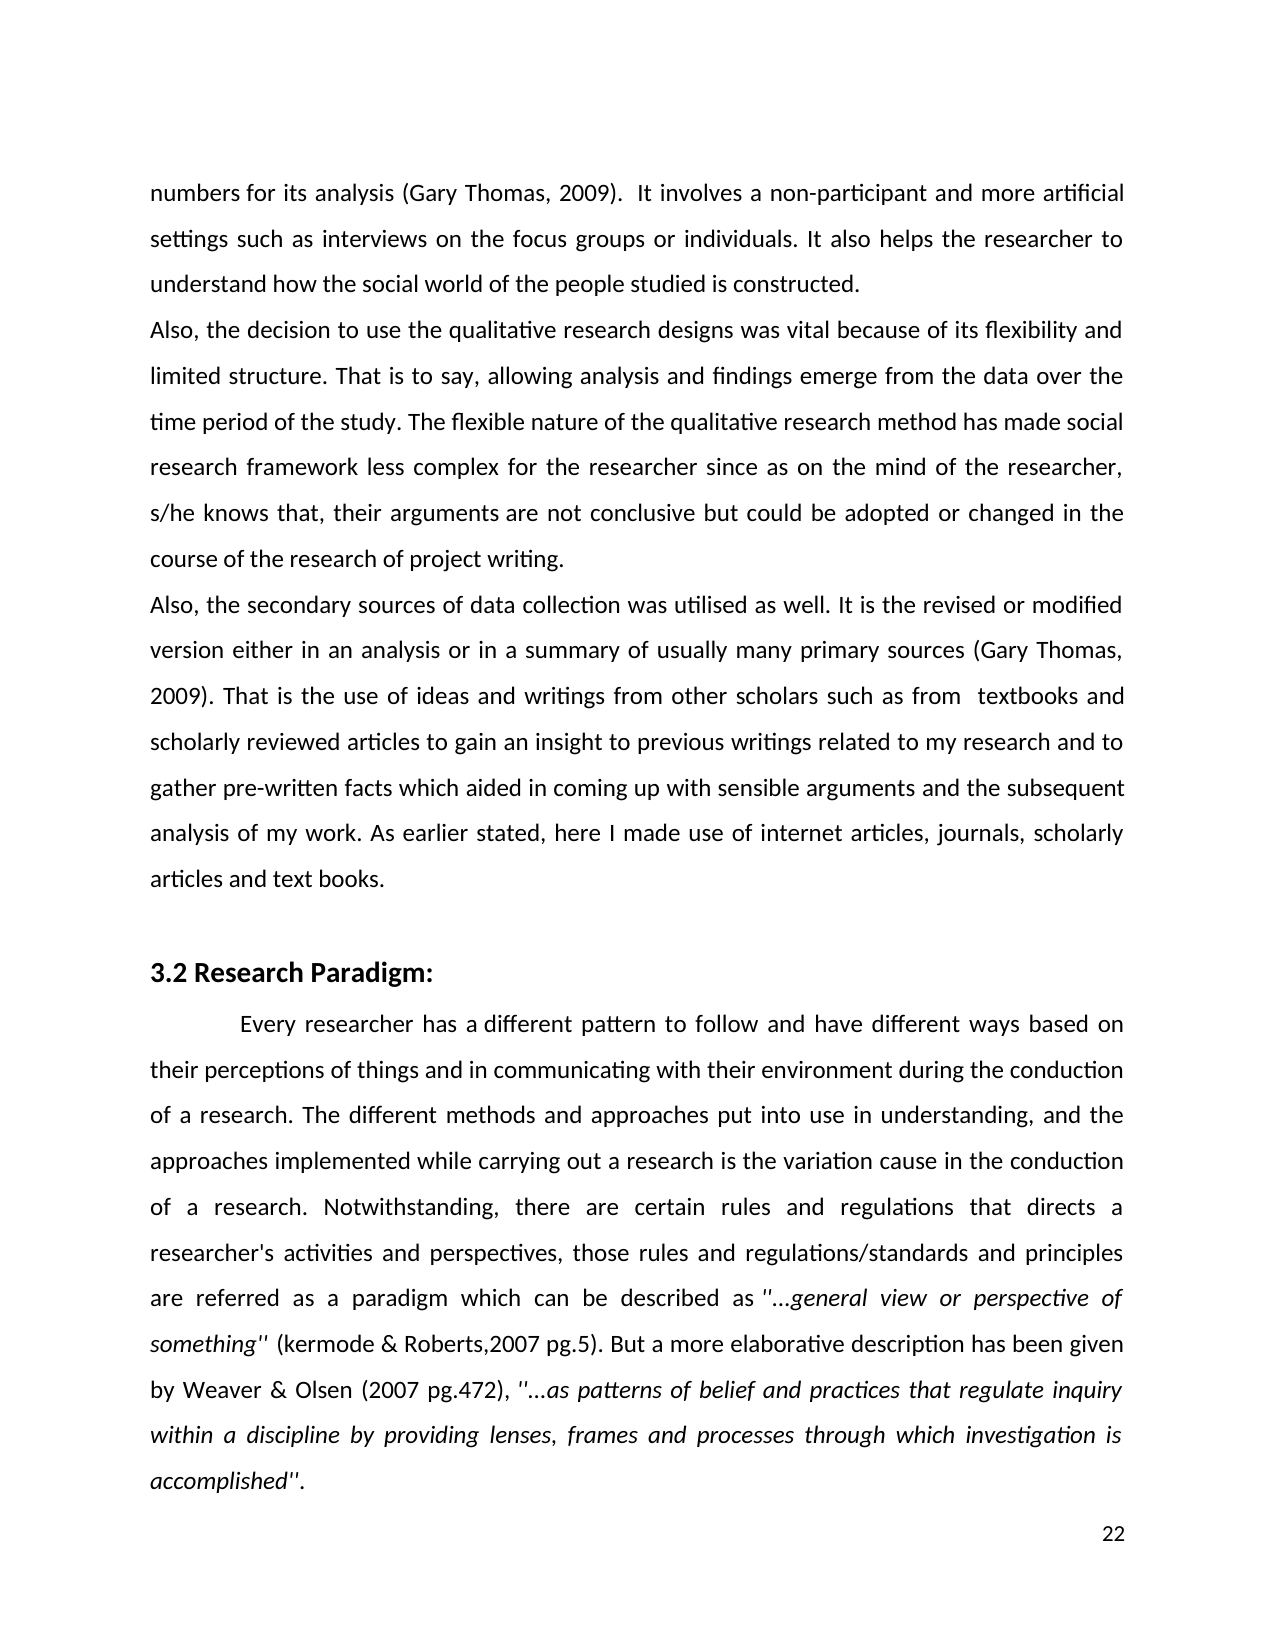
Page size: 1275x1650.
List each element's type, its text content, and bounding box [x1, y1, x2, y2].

text Every researcher has a different pattern to follow and have different ways based on their perceptions of things and in communicating with their environment during the conduction of a research. The different methods and approaches put into use in understanding, and the approaches implemented while carrying out a research is the variation cause in the conduction of a research. Notwithstanding, there are certain rules and regulations that directs a researcher's activities and perspectives, those rules and regulations/standards and principles are referred as a paradigm which can be described as ''...general view or perspective of something'' (kermode & Roberts,2007 pg.5). But a more elaborative description has been given by Weaver & Olsen (2007 pg.472), ''...as patterns of belief and practices that regulate inquiry within a discipline by providing lenses, frames and processes through which investigation is accomplished''. [150, 1008, 1125, 1496]
text 3.2 Research Paradigm: [150, 954, 1125, 990]
text Also, the decision to use the qualitative research designs was vital because of its flexibility and limited structure. That is to say, allowing analysis and findings emerge from the data over the time period of the study. The flexible nature of the qualitative research method has made social research framework less complex for the researcher since as on the mind of the researcher, s/he knows that, their arguments are not conclusive but could be adopted or changed in the course of the research of project writing. [150, 314, 1125, 573]
text Also, the secondary sources of data collection was utilised as well. It is the revised or modified version either in an analysis or in a summary of usually many primary sources (Gary Thomas, 2009). That is the use of ideas and writings from other scholars such as from textbooks and scholarly reviewed articles to gain an insight to previous writings related to my research and to gather pre-written facts which aided in coming up with sensible arguments and the subsequent analysis of my work. As earlier stated, here I made use of internet articles, journals, scholarly articles and text books. [150, 589, 1125, 894]
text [150, 177, 1125, 299]
